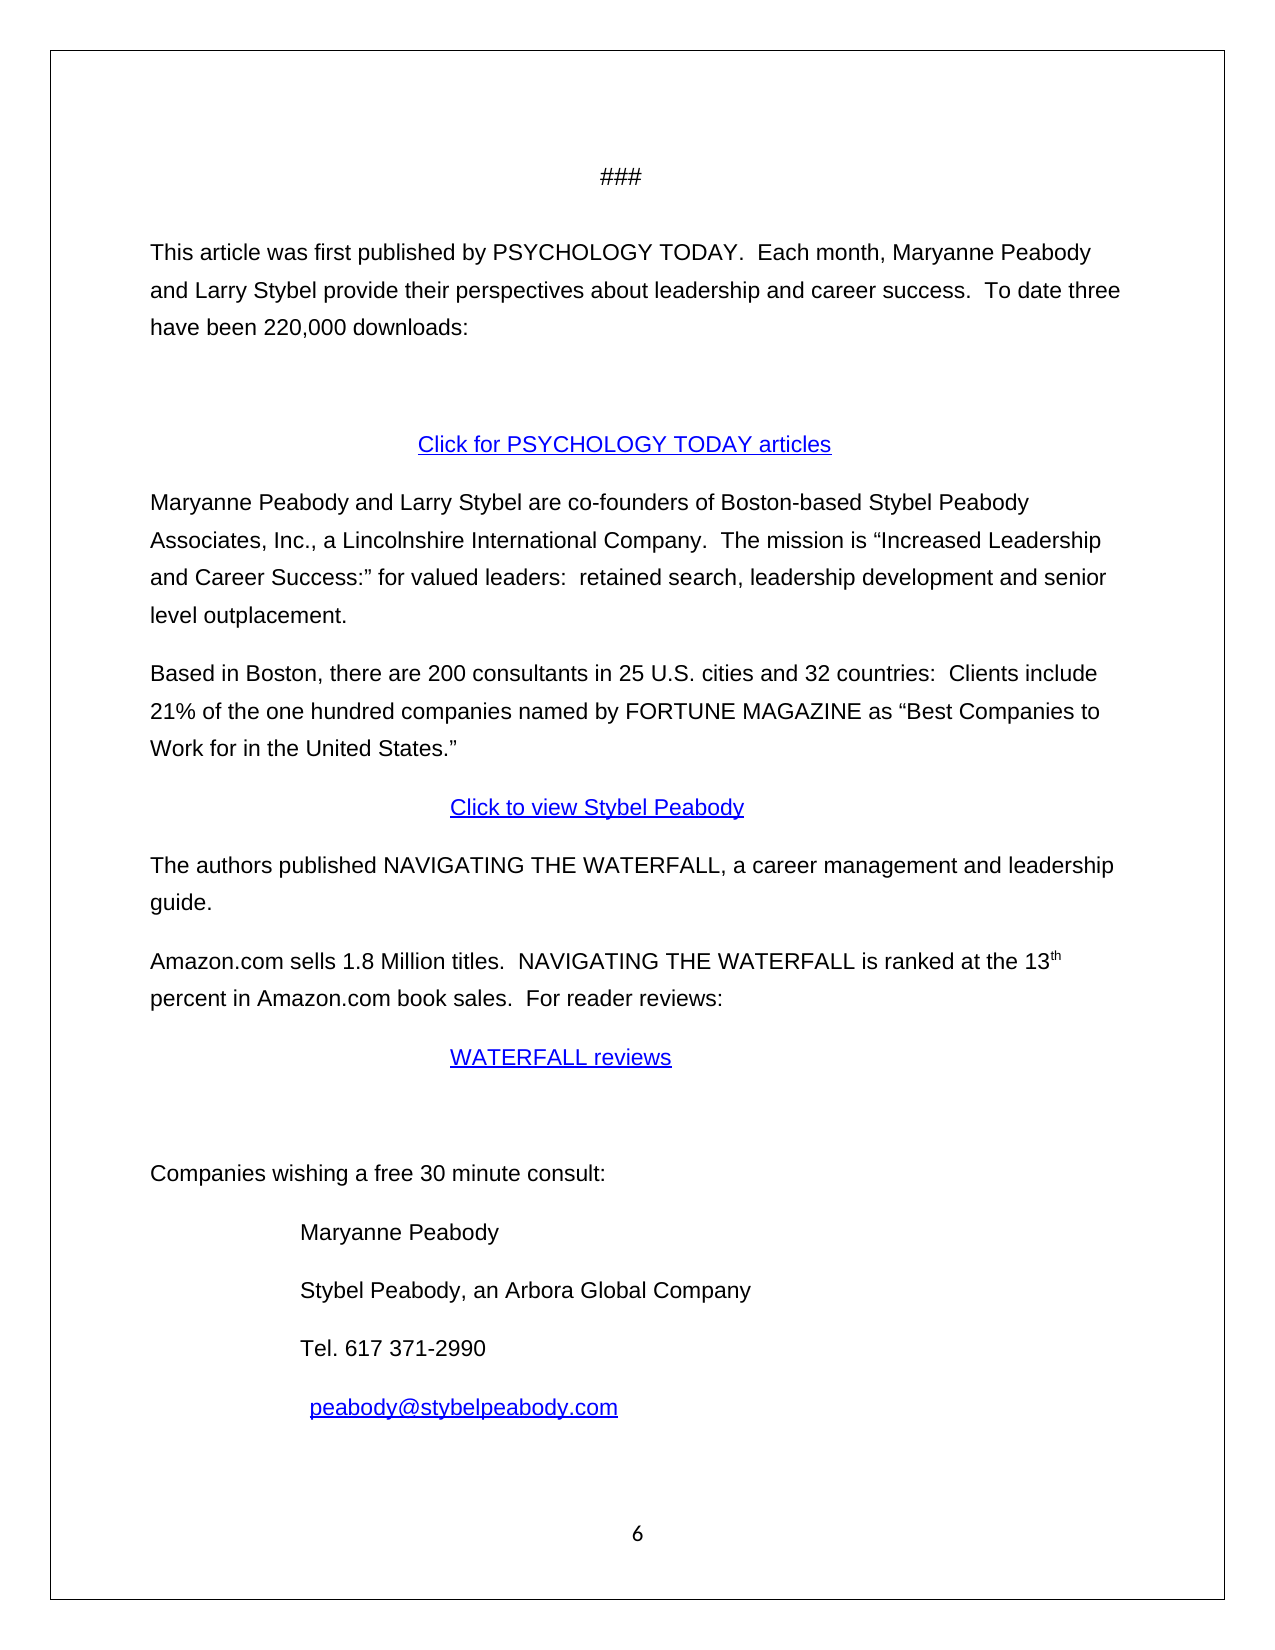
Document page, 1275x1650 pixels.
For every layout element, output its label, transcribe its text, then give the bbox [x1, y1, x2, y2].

text This article was first published by PSYCHOLOGY TODAY. Each month, Maryanne Peabody and Larry Stybel provide their perspectives about leadership and career success. To date three have been 220,000 downloads: [150, 228, 1125, 341]
text Click to view Stybel Peabody [150, 782, 1125, 820]
text Companies wishing a free 30 minute consult: [150, 1149, 1125, 1186]
text The authors published NAVIGATING THE WATERFALL, a career management and leadership guide. [150, 841, 1125, 916]
text Maryanne Peabody [150, 1207, 1125, 1245]
text Tel. 617 371-2990 [150, 1324, 1125, 1361]
text ### [150, 150, 1125, 191]
text Click for PSYCHOLOGY TODAY articles [150, 420, 1125, 457]
text Maryanne Peabody and Larry Stybel are co-founders of Boston-based Stybel Peabody Associates, Inc., a Lincolnshire International Company. The mission is “Increased Leadership and Career Success:” for valued leaders: retained search, leadership development and senior level outplacement. [150, 478, 1125, 628]
text Amazon.com sells 1.8 Million titles. NAVIGATING THE WATERFALL is ranked at the 13th percent in Amazon.com book sales. For reader reviews: [150, 936, 1125, 1011]
text Stybel Peabody, an Arbora Global Company [150, 1266, 1125, 1303]
text WATERFALL reviews [150, 1032, 1125, 1070]
text peabody@stybelpeabody.com [150, 1382, 1125, 1420]
text Based in Boston, there are 200 consultants in 25 U.S. cities and 32 countries: Clients include 21% of the one hundred companies named by FORTUNE MAGAZINE as “Best Companies to Work for in the United States.” [150, 649, 1125, 761]
